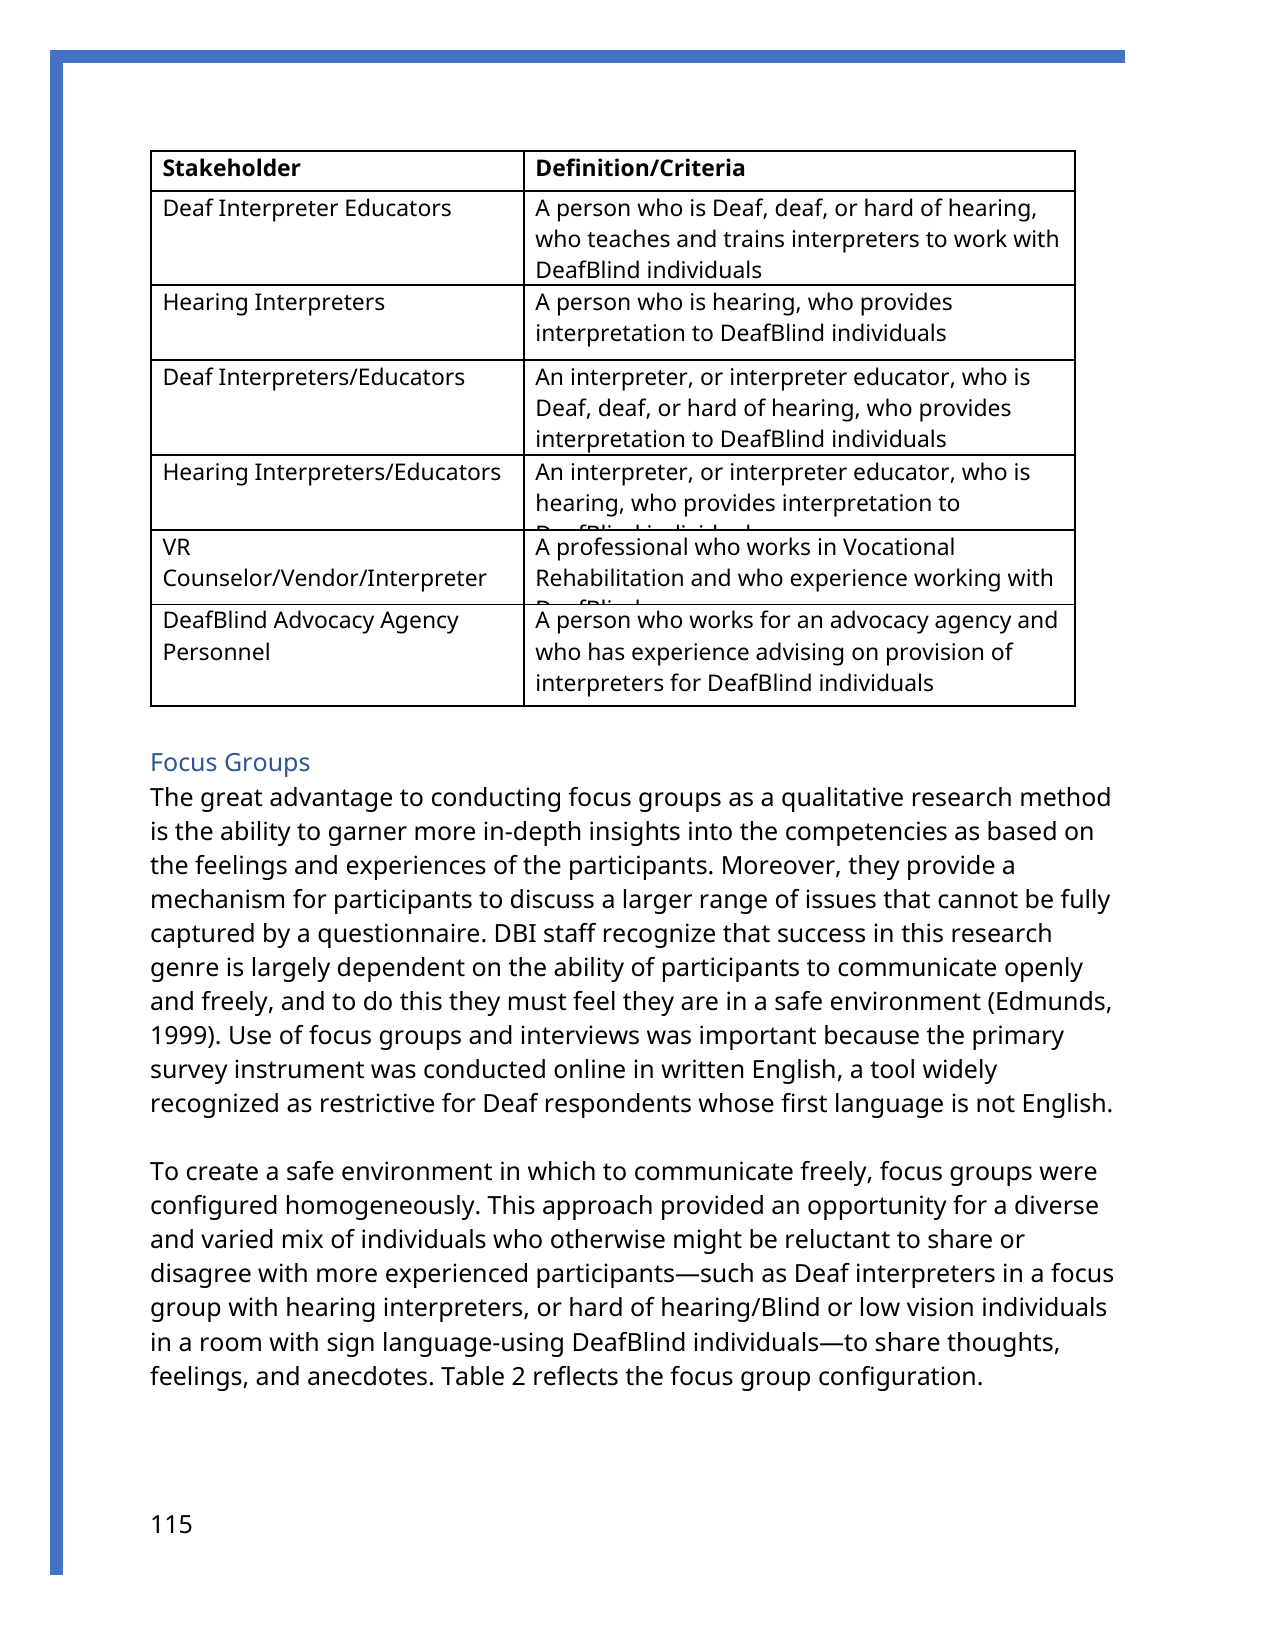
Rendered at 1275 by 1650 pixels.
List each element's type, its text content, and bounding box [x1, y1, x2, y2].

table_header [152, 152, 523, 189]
subtitle Focus Groups [150, 745, 1125, 779]
text To create a safe environment in which to communicate freely, focus groups were configured homogeneously. This approach provided an opportunity for a diverse and varied mix of individuals who otherwise might be reluctant to share or disagree with more experienced participants—such as Deaf interpreters in a focus group with hearing interpreters, or hard of hearing/Blind or low vision individuals in a room with sign language-using DeafBlind individuals—to share thoughts, feelings, and anecdotes. Table 2 reflects the focus group configuration. [150, 1154, 1125, 1392]
text The great advantage to conducting focus groups as a qualitative research method is the ability to garner more in-depth insights into the competencies as based on the feelings and experiences of the participants. Moreover, they provide a mechanism for participants to discuss a larger range of issues that cannot be fully captured by a questionnaire. DBI staff recognize that success in this research genre is largely dependent on the ability of participants to communicate openly and freely, and to do this they must feel they are in a safe environment (Edmunds, 1999). Use of focus groups and interviews was important because the primary survey instrument was conducted online in written English, a tool widely recognized as restrictive for Deaf respondents whose first language is not English. [150, 779, 1125, 1120]
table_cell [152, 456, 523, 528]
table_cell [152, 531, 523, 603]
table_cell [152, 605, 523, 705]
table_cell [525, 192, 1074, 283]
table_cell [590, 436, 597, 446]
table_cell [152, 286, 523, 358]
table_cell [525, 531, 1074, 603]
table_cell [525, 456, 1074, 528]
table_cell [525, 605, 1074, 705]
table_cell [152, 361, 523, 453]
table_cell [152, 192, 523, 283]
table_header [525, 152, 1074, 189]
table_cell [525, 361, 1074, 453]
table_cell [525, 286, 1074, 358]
